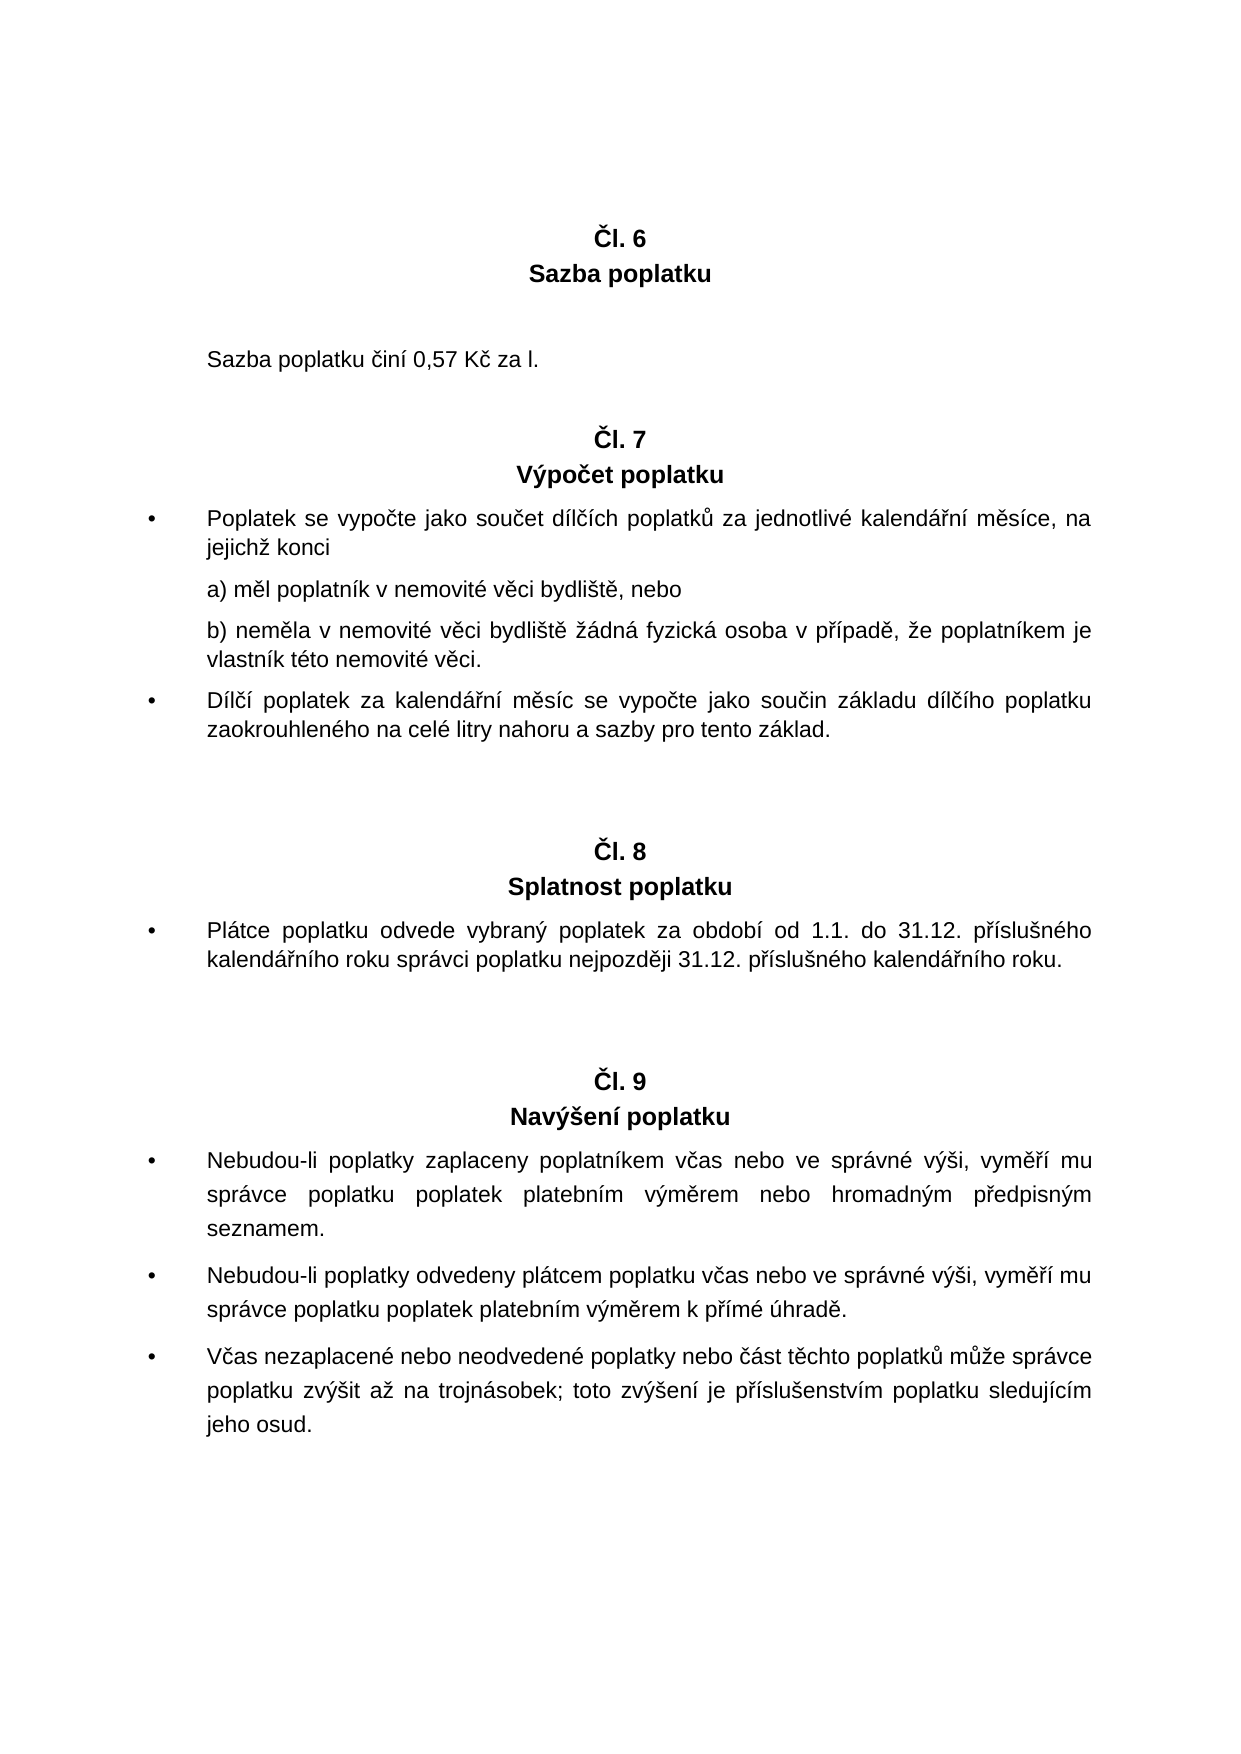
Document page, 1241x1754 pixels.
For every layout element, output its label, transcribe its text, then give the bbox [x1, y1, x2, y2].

list Nebudou-li poplatky zaplaceny poplatníkem včas nebo ve správné výši, vyměří mu správce poplatku poplatek platebním výměrem nebo hromadným předpisným seznamem. [148, 1147, 1093, 1242]
text Čl. 7 [148, 425, 1093, 453]
text Výpočet poplatku [148, 460, 1093, 488]
list Nebudou-li poplatky odvedeny plátcem poplatku včas nebo ve správné výši, vyměří mu správce poplatku poplatek platebním výměrem k přímé úhradě. [148, 1262, 1093, 1323]
text b) neměla v nemovité věci bydliště žádná fyzická osoba v případě, že poplatníkem je vlastník této nemovité věci. [207, 617, 1093, 672]
list Poplatek se vypočte jako součet dílčích poplatků za jednotlivé kalendářní měsíce, na jejichž konci [148, 505, 1093, 561]
text Navýšení poplatku [148, 1102, 1093, 1130]
list Včas nezaplacené nebo neodvedené poplatky nebo část těchto poplatků může správce poplatku zvýšit až na trojnásobek; toto zvýšení je příslušenstvím poplatku sledujícím jeho osud. [148, 1343, 1093, 1438]
text Splatnost poplatku [148, 872, 1093, 901]
list Plátce poplatku odvede vybraný poplatek za období od 1.1. do 31.12. příslušného kalendářního roku správci poplatku nejpozději 31.12. příslušného kalendářního roku. [148, 917, 1093, 973]
text Sazba poplatku činí 0,57 Kč za l. [207, 346, 1093, 372]
text Čl. 9 [148, 1067, 1093, 1095]
text Čl. 8 [148, 837, 1093, 866]
text Čl. 6 [148, 224, 1093, 253]
text Sazba poplatku [148, 259, 1093, 288]
list Dílčí poplatek za kalendářní měsíc se vypočte jako součin základu dílčího poplatku zaokrouhleného na celé litry nahoru a sazby pro tento základ. [148, 687, 1093, 743]
text a) měl poplatník v nemovité věci bydliště, nebo [207, 576, 1093, 602]
